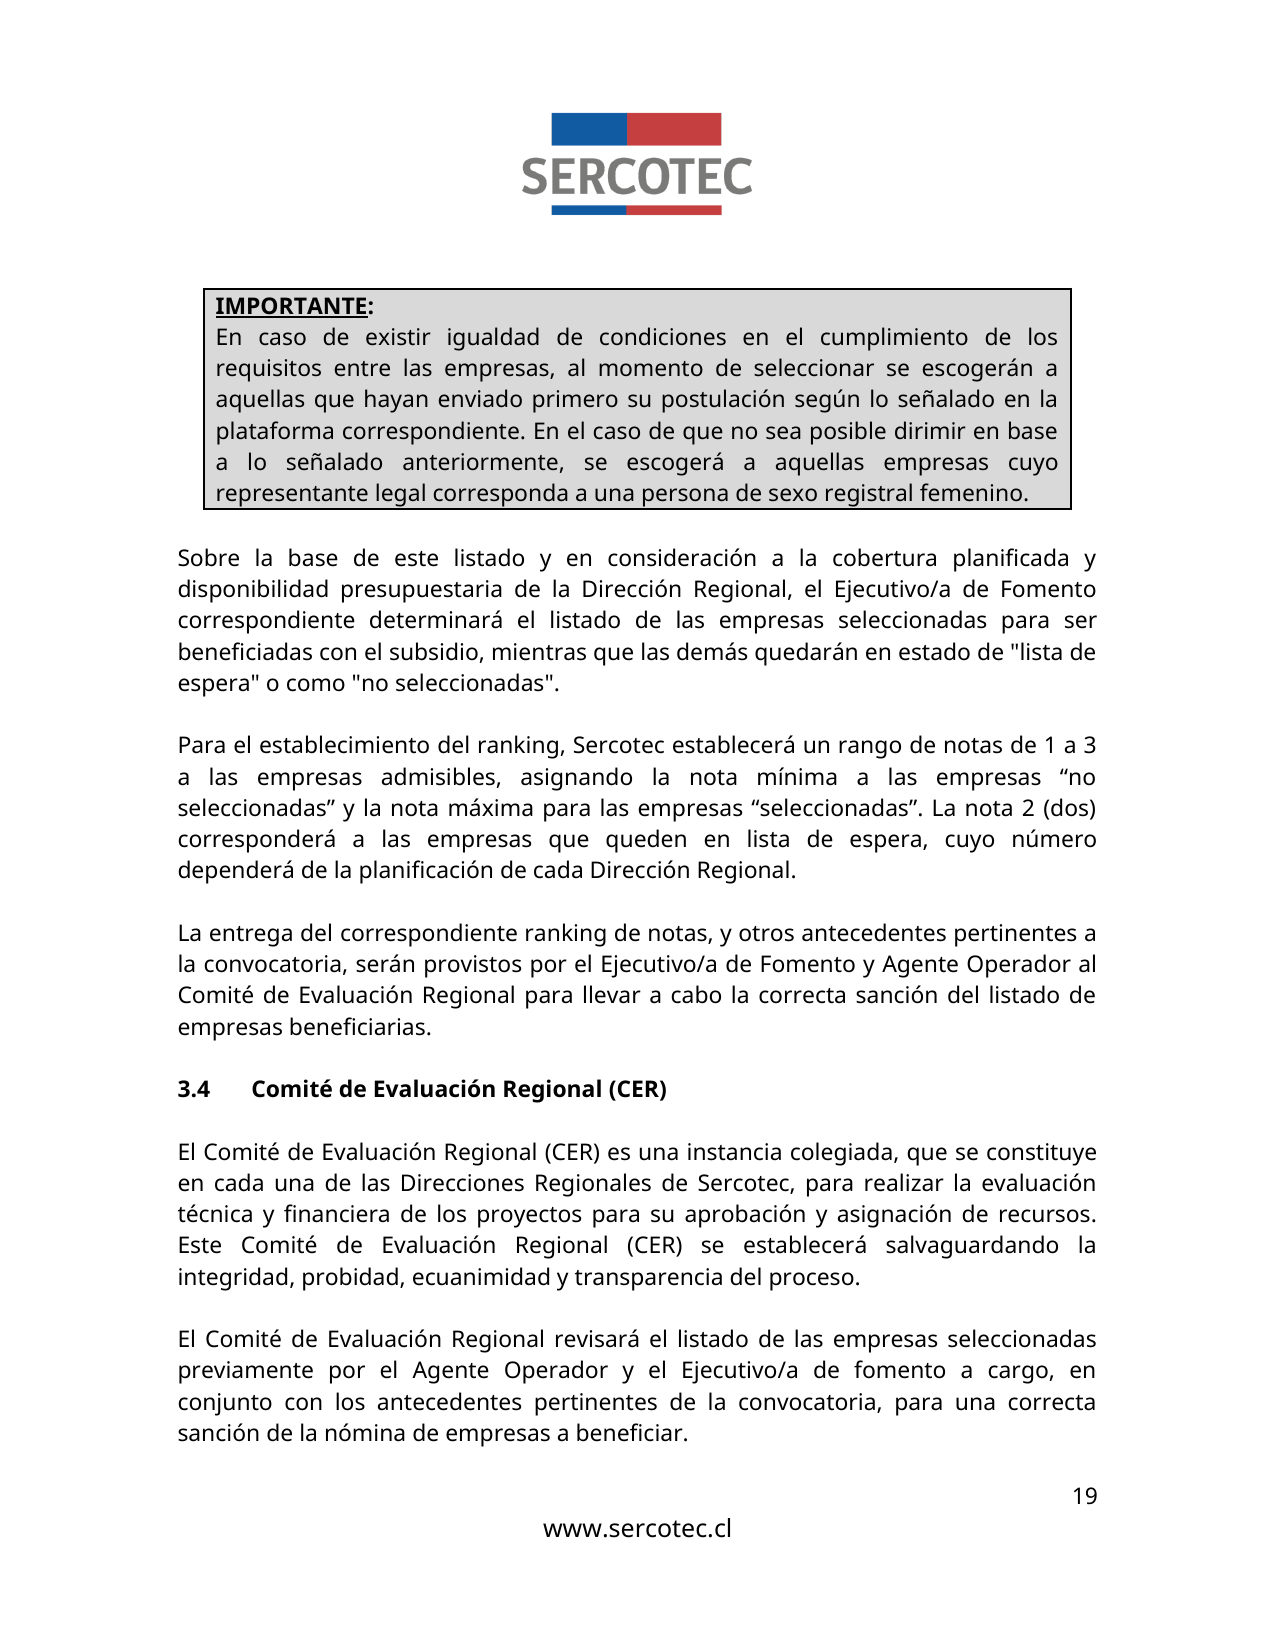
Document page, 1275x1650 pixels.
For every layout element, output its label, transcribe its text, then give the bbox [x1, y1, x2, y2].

text El Comité de Evaluación Regional revisará el listado de las empresas seleccionadas previamente por el Agente Operador y el Ejecutivo/a de fomento a cargo, en conjunto con los antecedentes pertinentes de la convocatoria, para una correcta sanción de la nómina de empresas a beneficiar. [177, 1323, 1098, 1448]
text Para el establecimiento del ranking, Sercotec establecerá un rango de notas de 1 a 3 a las empresas admisibles, asignando la nota mínima a las empresas “no seleccionadas” y la nota máxima para las empresas “seleccionadas”. La nota 2 (dos) corresponderá a las empresas que queden en lista de espera, cuyo número dependerá de la planificación de cada Dirección Regional. [177, 729, 1098, 885]
text La entrega del correspondiente ranking de notas, y otros antecedentes pertinentes a la convocatoria, serán provistos por el Ejecutivo/a de Fomento y Agente Operador al Comité de Evaluación Regional para llevar a cabo la correcta sanción del listado de empresas beneficiarias. [177, 917, 1098, 1042]
table_header IMPORTANTE: En caso de existir igualdad de condiciones en el cumplimiento de los requisitos entre las empresas, al momento de seleccionar se escogerán a aquellas que hayan enviado primero su postulación según lo señalado en la plataforma correspondiente. En el caso de que no sea posible dirimir en base a lo señalado anteriormente, se escogerá a aquellas empresas cuyo representante legal corresponda a una persona de sexo registral femenino. [205, 290, 1070, 508]
text Sobre la base de este listado y en consideración a la cobertura planificada y disponibilidad presupuestaria de la Dirección Regional, el Ejecutivo/a de Fomento correspondiente determinará el listado de las empresas seleccionadas para ser beneficiadas con el subsidio, mientras que las demás quedarán en estado de "lista de espera" o como "no seleccionadas". [177, 542, 1098, 698]
text El Comité de Evaluación Regional (CER) es una instancia colegiada, que se constituye en cada una de las Direcciones Regionales de Sercotec, para realizar la evaluación técnica y financiera de los proyectos para su aprobación y asignación de recursos. Este Comité de Evaluación Regional (CER) se establecerá salvaguardando la integridad, probidad, ecuanimidad y transparencia del proceso. [177, 1135, 1098, 1292]
text 3.4 Comité de Evaluación Regional (CER) [177, 1073, 1098, 1104]
picture [512, 105, 763, 225]
